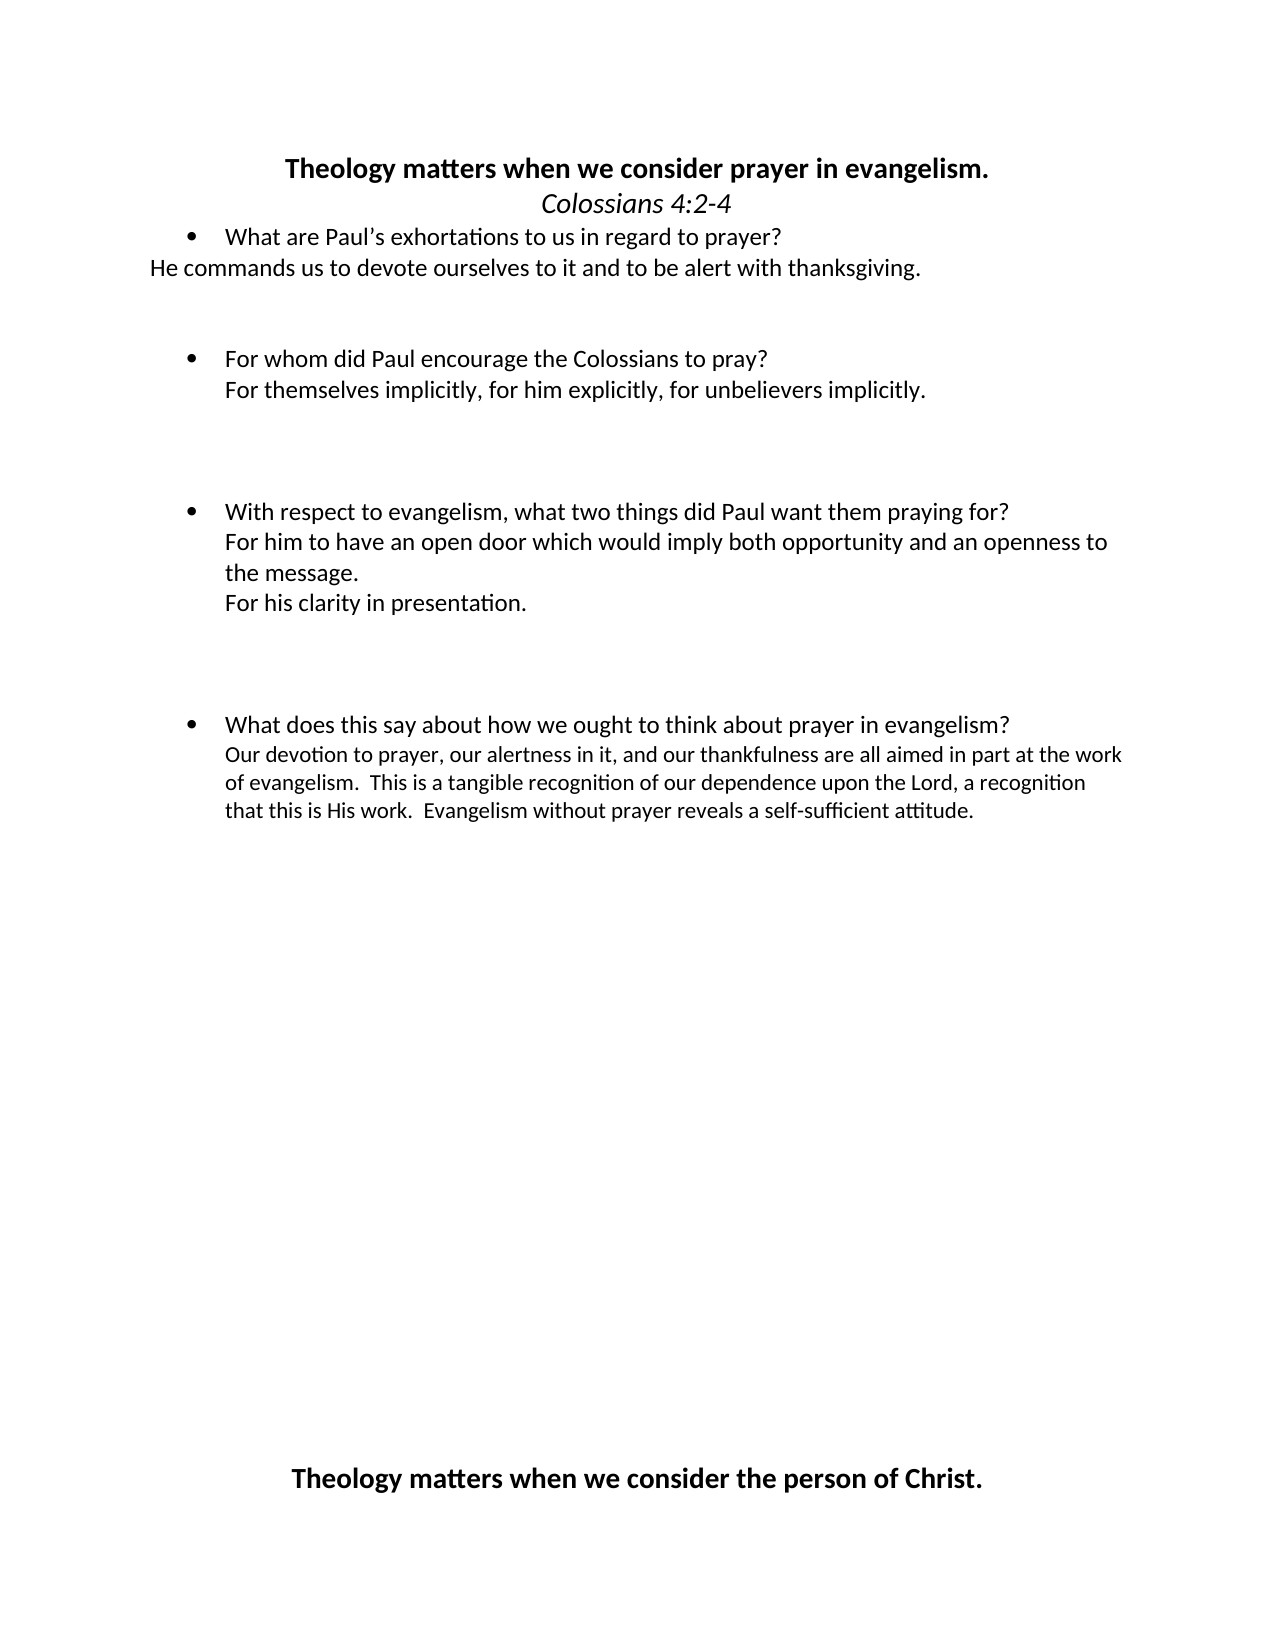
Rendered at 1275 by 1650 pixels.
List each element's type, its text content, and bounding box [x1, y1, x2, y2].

list For whom did Paul encourage the Colossians to pray? [187, 343, 1125, 374]
text He commands us to devote ourselves to it and to be alert with thanksgiving. [150, 252, 1125, 282]
text Colossians 4:2-4 [150, 186, 1125, 221]
text For him to have an open door which would imply both opportunity and an openness to the message. [225, 526, 1125, 587]
text Theology matters when we consider the person of Christ. [150, 1461, 1125, 1496]
text For themselves implicitly, for him explicitly, for unbelievers implicitly. [225, 374, 1125, 404]
list What does this say about how we ought to think about prayer in evangelism? [187, 709, 1125, 740]
text Theology matters when we consider prayer in evangelism. [150, 150, 1125, 186]
text Our devotion to prayer, our alertness in it, and our thankfulness are all aimed in part at the work of evangelism. This is a tangible recognition of our dependence upon the Lord, a recognition that this is His work. Evangelism without prayer reveals a self-sufficient attitude. [225, 740, 1125, 824]
list With respect to evangelism, what two things did Paul want them praying for? [187, 496, 1125, 526]
list What are Paul’s exhortations to us in regard to prayer? [187, 221, 1125, 252]
text For his clarity in presentation. [225, 587, 1125, 618]
